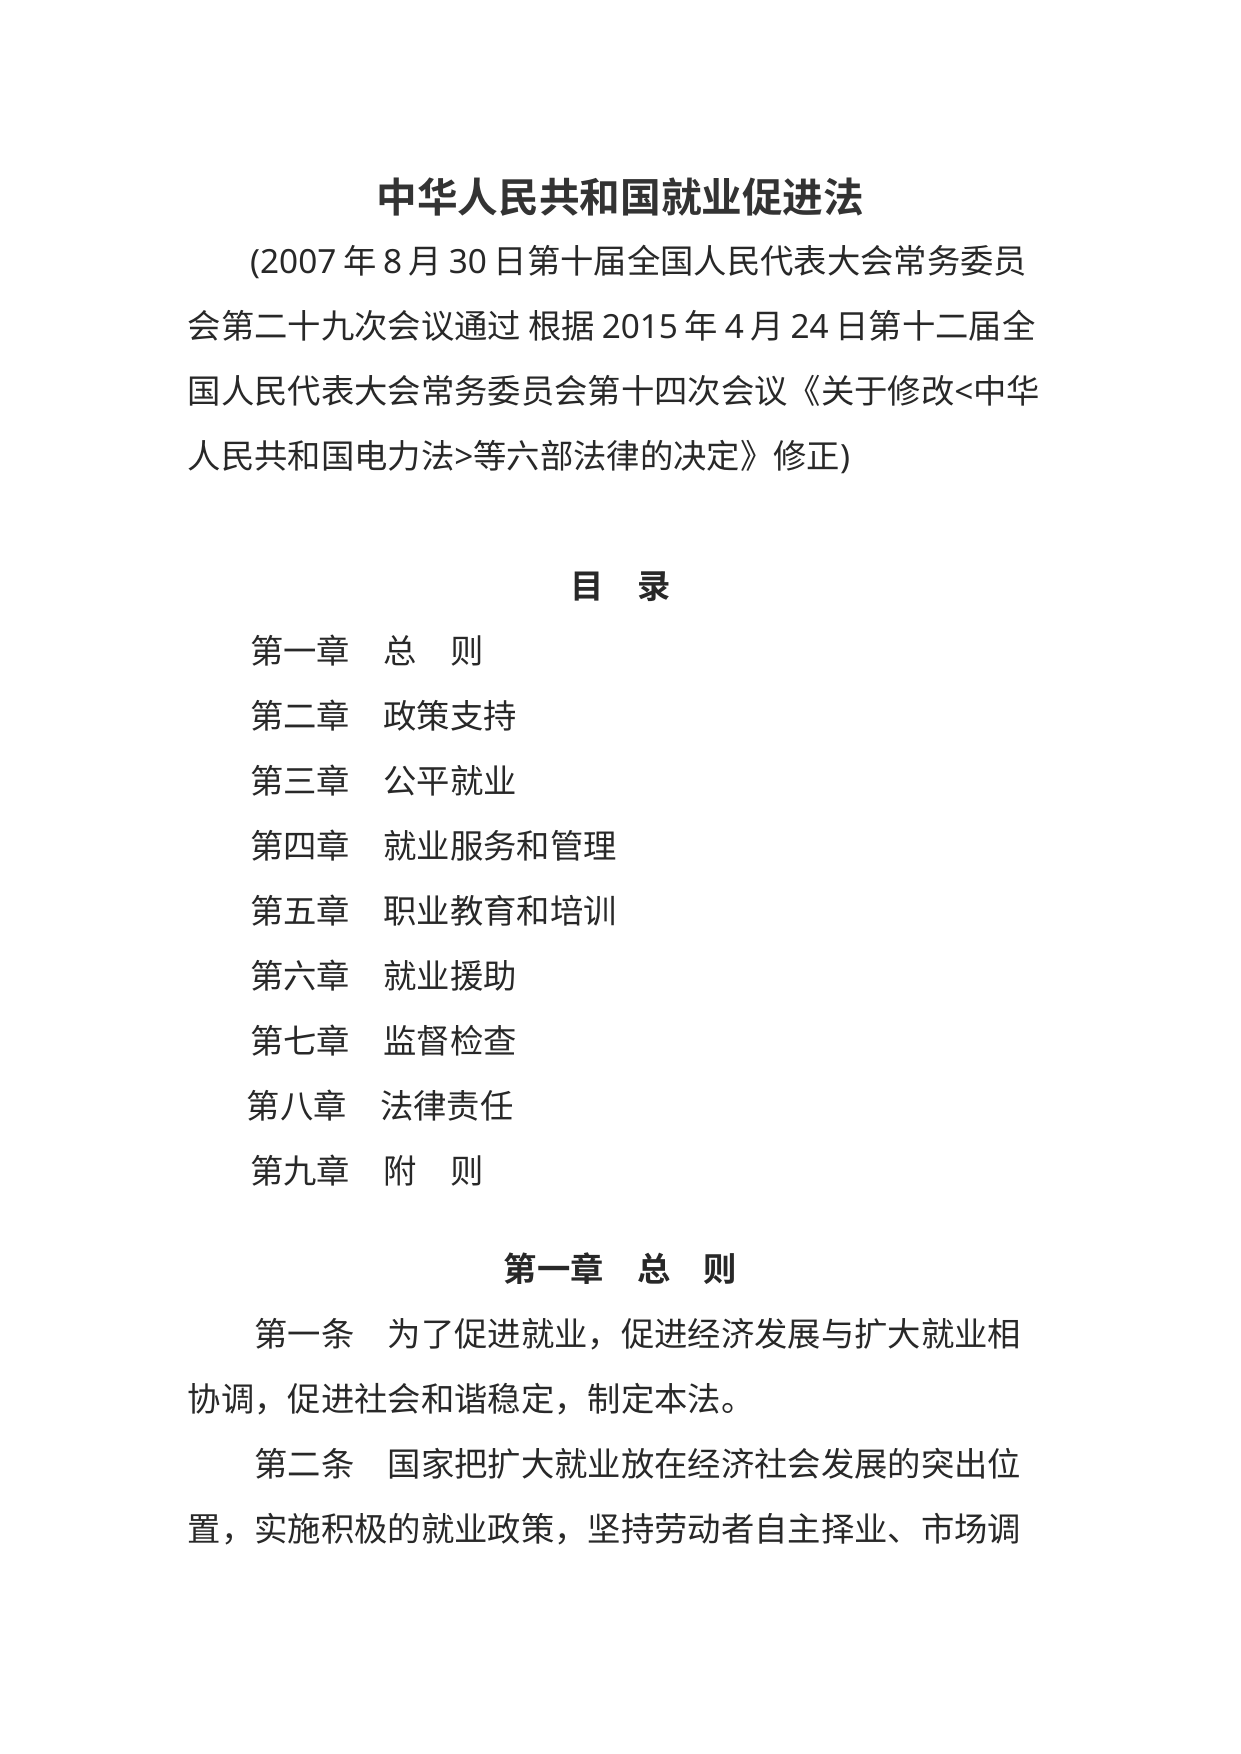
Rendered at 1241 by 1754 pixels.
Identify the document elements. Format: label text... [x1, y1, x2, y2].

text 第七章 监督检查 [187, 1007, 1053, 1072]
text 第五章 职业教育和培训 [187, 877, 1053, 942]
text 第一章 总 则 [187, 1234, 1053, 1299]
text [187, 1299, 1053, 1559]
text 第九章 附 则 [187, 1137, 1053, 1202]
text 目 录 [187, 552, 1053, 617]
text 第三章 公平就业 [187, 747, 1053, 812]
subtitle 中华人民共和国就业促进法 [187, 162, 1053, 227]
text 第八章 法律责任 [187, 1072, 1053, 1137]
text (2007年8月30日第十届全国人民代表大会常务委员会第二十九次会议通过 根据2015年4月24日第十二届全国人民代表大会常务委员会第十四次会议《关于修改<中华人民共和国电力法>等六部法律的决定》修正) [187, 227, 1053, 552]
text 第四章 就业服务和管理 [187, 812, 1053, 877]
text 第六章 就业援助 [187, 942, 1053, 1007]
text 第一章 总 则 [187, 617, 1053, 682]
text 第二章 政策支持 [187, 682, 1053, 747]
